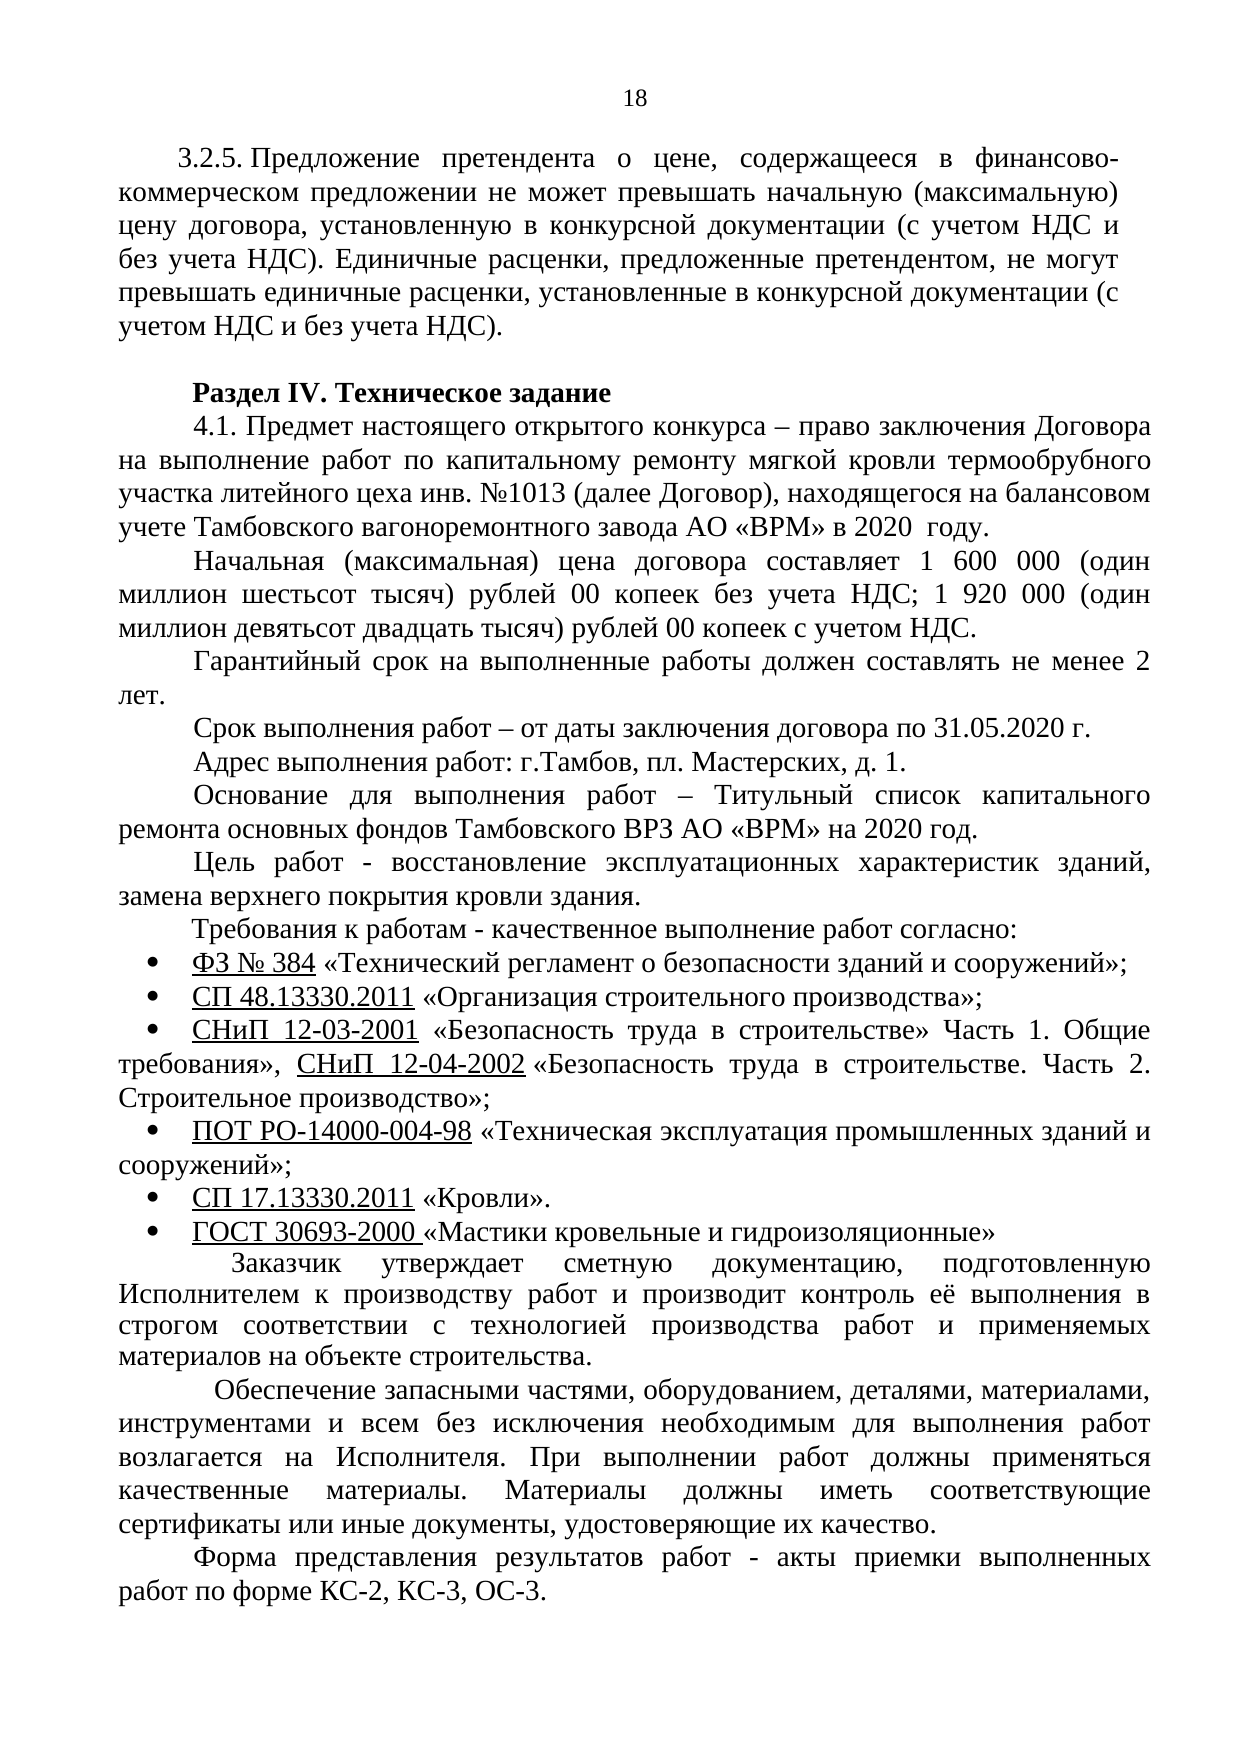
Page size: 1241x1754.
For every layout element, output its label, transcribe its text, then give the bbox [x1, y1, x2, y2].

text Форма представления результатов работ - акты приемки выполненных работ по форме КС-2, КС-3, ОС-3. [118, 1539, 1152, 1607]
list ГОСТ 30693-2000 «Мастики кровельные и гидроизоляционные» [118, 1214, 1152, 1248]
list СП 17.13330.2011 «Кровли». [118, 1180, 1152, 1214]
text Начальная (максимальная) цена договора составляет 1 600 000 (один миллион шестьсот тысяч) рублей 00 копеек без учета НДС; 1 920 000 (один миллион девятьсот двадцать тысяч) рублей 00 копеек с учетом НДС. [118, 543, 1152, 643]
text Цель работ - восстановление эксплуатационных характеристик зданий, замена верхнего покрытия кровли здания. [118, 844, 1152, 912]
text Гарантийный срок на выполненные работы должен составлять не менее 2 лет. [118, 643, 1152, 710]
list ФЗ № 384 «Технический регламент о безопасности зданий и сооружений»; [118, 945, 1152, 979]
list СНиП 12-03-2001 «Безопасность труда в строительстве» Часть 1. Общие требования», СНиП 12-04-2002 «Безопасность труда в строительстве. Часть 2. Строительное производство»; [118, 1012, 1152, 1113]
text Заказчик утверждает сметную документацию, подготовленную Исполнителем к производству работ и производит контроль её выполнения в строгом соответствии с технологией производства работ и применяемых материалов на объекте строительства. [118, 1248, 1152, 1372]
text 4.1. Предмет настоящего открытого конкурса – право заключения Договора на выполнение работ по капитальному ремонту мягкой кровли термообрубного участка литейного цеха инв. №1013 (далее Договор), находящегося на балансовом учете Тамбовского вагоноремонтного завода АО «ВРМ» в 2020 году. [118, 408, 1152, 543]
text Адрес выполнения работ: г.Тамбов, пл. Мастерских, д. 1. [118, 744, 1152, 777]
text Обеспечение запасными частями, оборудованием, деталями, материалами, инструментами и всем без исключения необходимым для выполнения работ возлагается на Исполнителя. При выполнении работ должны применяться качественные материалы. Материалы должны иметь соответствующие сертификаты или иные документы, удостоверяющие их качество. [118, 1372, 1152, 1539]
list Предложение претендента о цене, содержащееся в финансово-коммерческом предложении не может превышать начальную (максимальную) цену договора, установленную в конкурсной документации (с учетом НДС и без учета НДС). Единичные расценки, предложенные претендентом, не могут превышать единичные расценки, установленные в конкурсной документации (с учетом НДС и без учета НДС). [118, 140, 1120, 341]
text Срок выполнения работ – от даты заключения договора по 31.05.2020 г. [118, 710, 1152, 744]
list СП 48.13330.2011 «Организация строительного производства»; [118, 979, 1152, 1012]
text Основание для выполнения работ – Титульный список капитального ремонта основных фондов Тамбовского ВРЗ АО «ВРМ» на 2020 год. [118, 777, 1152, 844]
text Раздел IV. Техническое задание [118, 375, 1152, 408]
list ПОТ РО-14000-004-98 «Техническая эксплуатация промышленных зданий и сооружений»; [118, 1113, 1152, 1180]
text Требования к работам - качественное выполнение работ согласно: [118, 912, 1152, 945]
